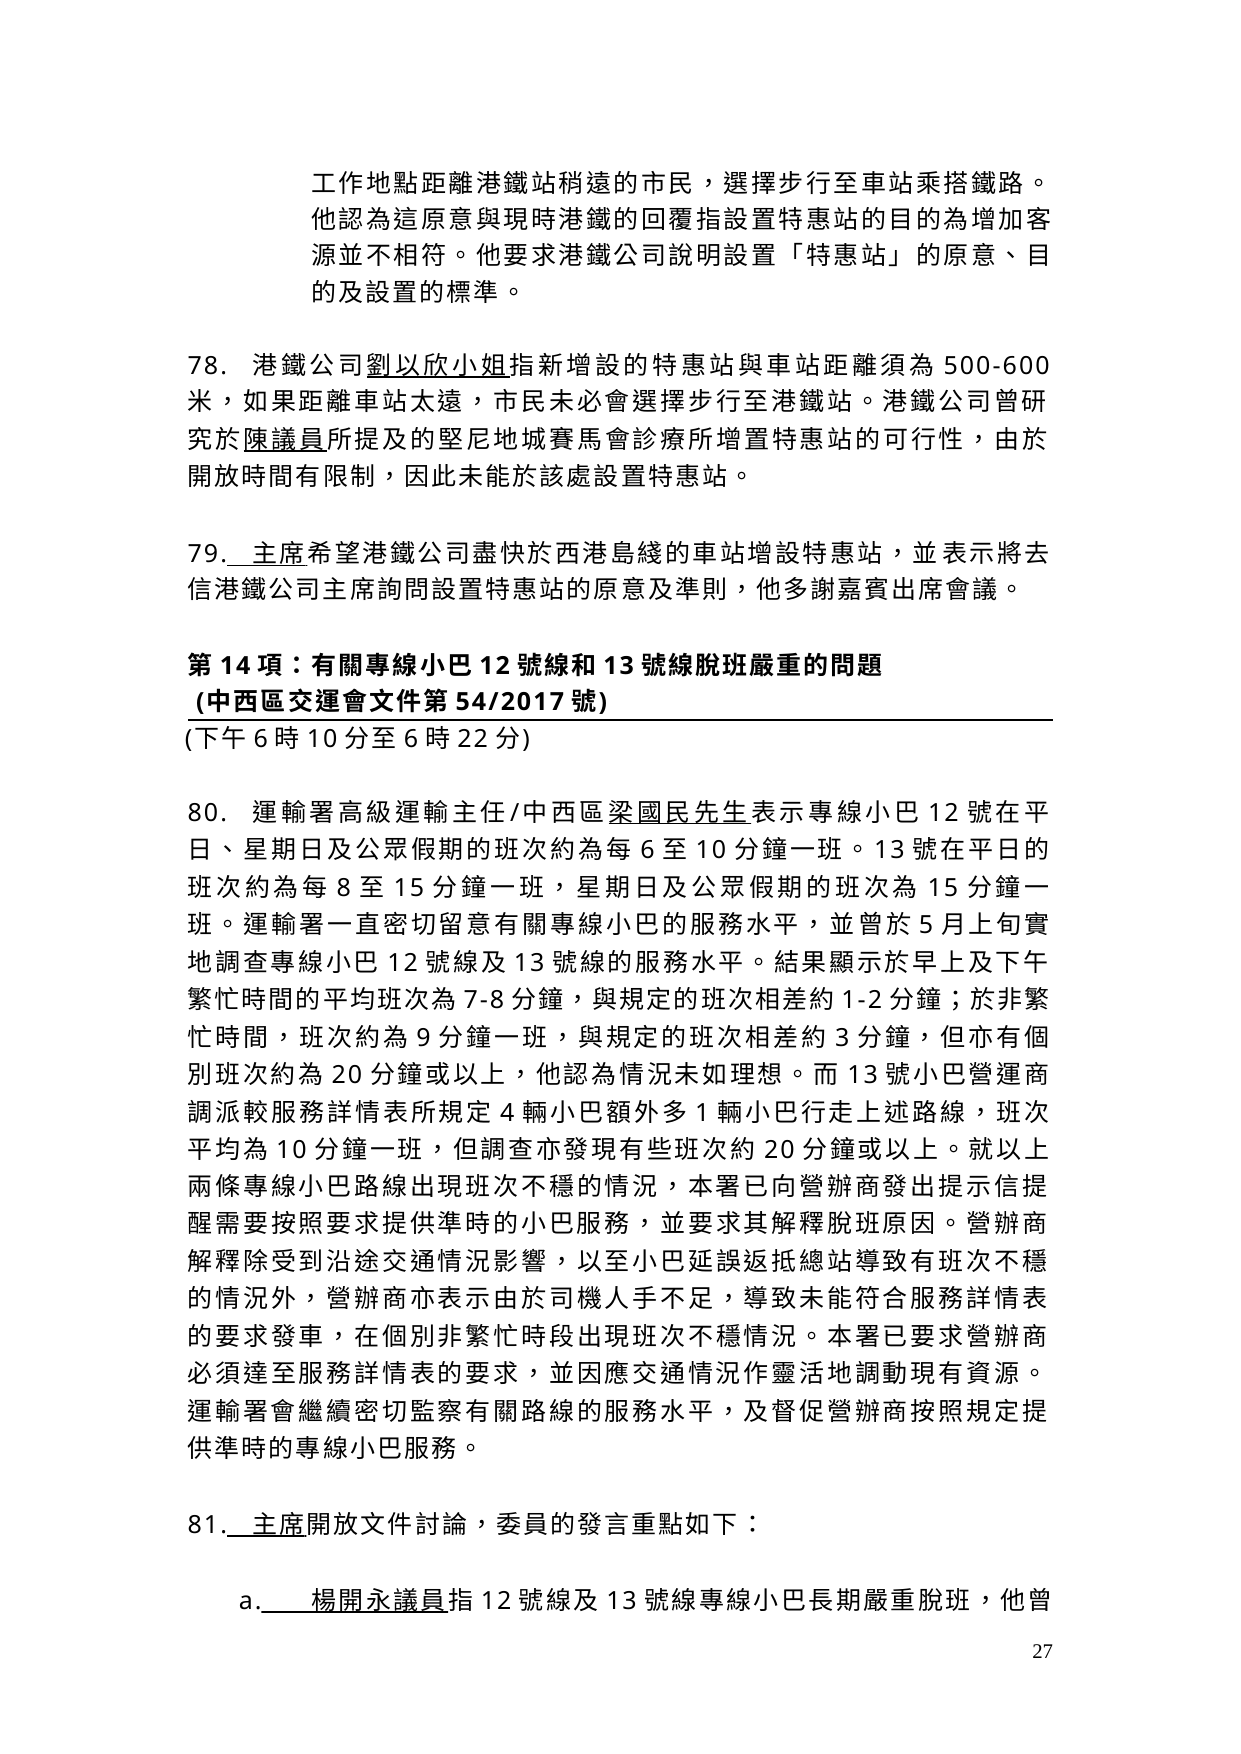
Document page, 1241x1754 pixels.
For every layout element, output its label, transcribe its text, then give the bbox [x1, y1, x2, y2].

text 第14項：有關專線小巴12號線和13號線脫班嚴重的問題 [187, 646, 1053, 683]
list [261, 163, 1053, 308]
text (中西區交運會文件第54/2017號) [187, 683, 1053, 721]
list 主席希望港鐵公司盡快於西港島綫的車站增設特惠站，並表示將去信港鐵公司主席詢問設置特惠站的原意及準則，他多謝嘉賓出席會議。 [187, 533, 1050, 608]
list 港鐵公司劉以欣小姐指新增設的特惠站與車站距離須為500-600米，如果距離車站太遠，市民未必會選擇步行至港鐵站。港鐵公司曾研究於陳議員所提及的堅尼地城賽馬會診療所增置特惠站的可行性，由於開放時間有限制，因此未能於該處設置特惠站。 [187, 346, 1050, 496]
list 運輸署高級運輸主任/中西區梁國民先生表示專線小巴12號在平日、星期日及公眾假期的班次約為每6至10分鐘一班。13號在平日的班次約為每8至15分鐘一班，星期日及公眾假期的班次為15分鐘一班。運輸署一直密切留意有關專線小巴的服務水平，並曾於5月上旬實地調查專線小巴12號線及13號線的服務水平。結果顯示於早上及下午繁忙時間的平均班次為7-8分鐘，與規定的班次相差約1-2分鐘；於非繁忙時間，班次約為9分鐘一班，與規定的班次相差約3分鐘，但亦有個別班次約為20分鐘或以上，他認為情況未如理想。而13號小巴營運商調派較服務詳情表所規定4輛小巴額外多1輛小巴行走上述路線，班次平均為10分鐘一班，但調查亦發現有些班次約20分鐘或以上。就以上兩條專線小巴路線出現班次不穩的情況，本署已向營辦商發出提示信提醒需要按照要求提供準時的小巴服務，並要求其解釋脫班原因。營辦商解釋除受到沿途交通情況影響，以至小巴延誤返抵總站導致有班次不穩的情況外，營辦商亦表示由於司機人手不足，導致未能符合服務詳情表的要求發車，在個別非繁忙時段出現班次不穩情況。本署已要求營辦商必須達至服務詳情表的要求，並因應交通情況作靈活地調動現有資源。運輸署會繼續密切監察有關路線的服務水平，及督促營辦商按照規定提供準時的專線小巴服務。 [187, 793, 1050, 1468]
list 主席開放文件討論，委員的發言重點如下： [187, 1505, 1050, 1543]
text (下午6時10分至6時22分) [184, 721, 1053, 755]
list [261, 1580, 1053, 1616]
